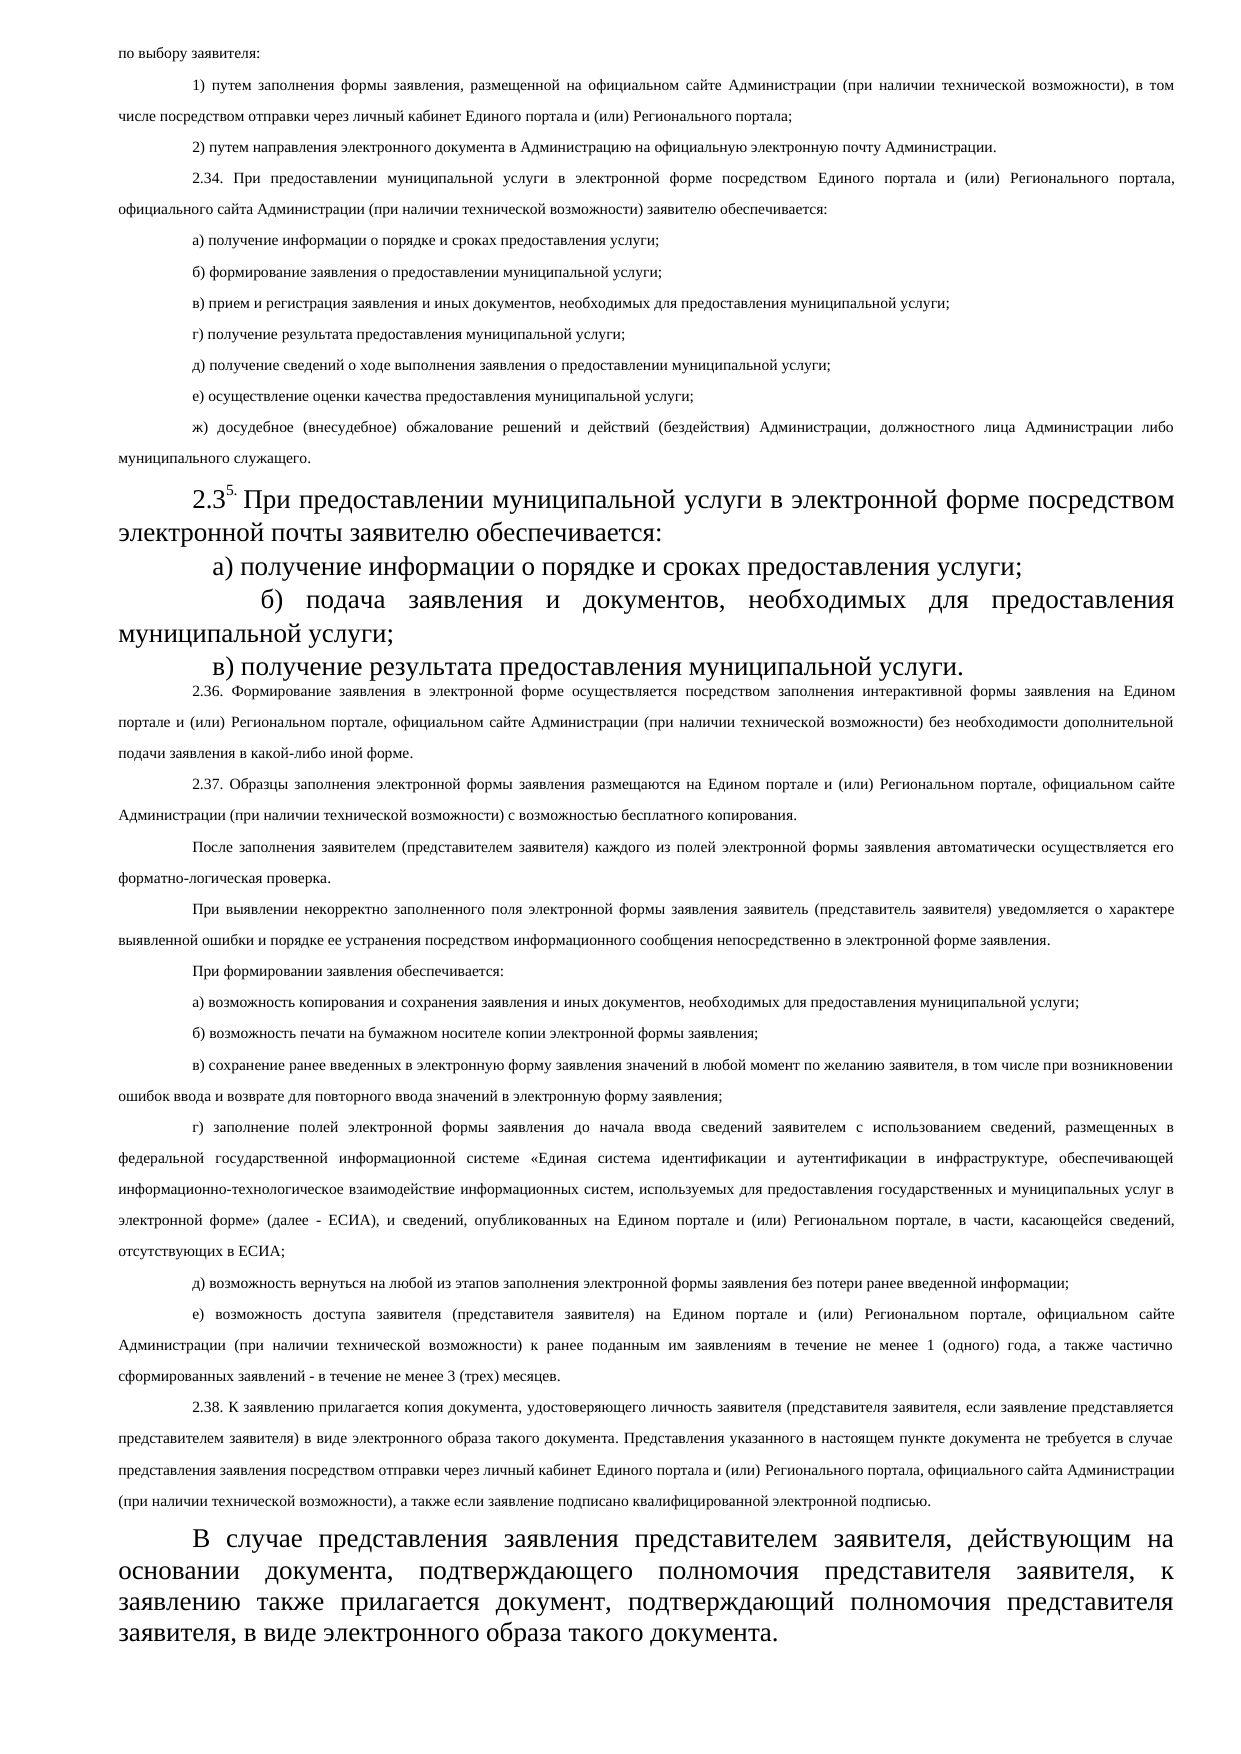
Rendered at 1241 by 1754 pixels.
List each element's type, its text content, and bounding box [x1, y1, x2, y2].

text б) формирование заявления о предоставлении муниципальной услуги; [118, 262, 1175, 293]
text б) подача заявления и документов, необходимых для предоставления муниципальной услуги; [118, 581, 1175, 648]
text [118, 44, 1175, 76]
text г) получение результата предоставления муниципальной услуги; [118, 325, 1175, 356]
text а) возможность копирования и сохранения заявления и иных документов, необходимых для предоставления муниципальной услуги; [118, 993, 1175, 1024]
text е) возможность доступа заявителя (представителя заявителя) на Едином портале и (или) Региональном портале, официальном сайте Администрации (при наличии технической возможности) к ранее поданным им заявлениям в течение не менее 1 (одного) года, а также частично сформированных заявлений - в течение не менее 3 (трех) месяцев. [118, 1304, 1175, 1398]
text 1) путем заполнения формы заявления, размещенной на официальном сайте Администрации (при наличии технической возможности), в том числе посредством отправки через личный кабинет Единого портала и (или) Регионального портала; [118, 76, 1175, 138]
text а) получение информации о порядке и сроках предоставления услуги; [118, 231, 1175, 262]
text ж) досудебное (внесудебное) обжалование решений и действий (бездействия) Администрации, должностного лица Администрации либо муниципального служащего. [118, 418, 1175, 480]
text г) заполнение полей электронной формы заявления до начала ввода сведений заявителем с использованием сведений, размещенных в федеральной государственной информационной системе «Единая система идентификации и аутентификации в инфраструктуре, обеспечивающей информационно-технологическое взаимодействие информационных систем, используемых для предоставления государственных и муниципальных услуг в электронной форме» (далее - ЕСИА), и сведений, опубликованных на Едином портале и (или) Региональном портале, в части, касающейся сведений, отсутствующих в ЕСИА; [118, 1118, 1175, 1273]
text д) получение сведений о ходе выполнения заявления о предоставлении муниципальной услуги; [118, 356, 1175, 387]
text е) осуществление оценки качества предоставления муниципальной услуги; [118, 387, 1175, 418]
text В случае представления заявления представителем заявителя, действующим на основании документа, подтверждающего полномочия представителя заявителя, к заявлению также прилагается документ, подтверждающий полномочия представителя заявителя, в виде электронного образа такого документа. [118, 1523, 1175, 1647]
text 2.38. К заявлению прилагается копия документа, удостоверяющего личность заявителя (представителя заявителя, если заявление представляется представителем заявителя) в виде электронного образа такого документа. Представления указанного в настоящем пункте документа не требуется в случае представления заявления посредством отправки через личный кабинет Единого портала и (или) Регионального портала, официального сайта Администрации (при наличии технической возможности), а также если заявление подписано квалифицированной электронной подписью. [118, 1398, 1175, 1523]
text в) получение результата предоставления муниципальной услуги. [118, 648, 1175, 682]
text д) возможность вернуться на любой из этапов заполнения электронной формы заявления без потери ранее введенной информации; [118, 1273, 1175, 1304]
text а) получение информации о порядке и сроках предоставления услуги; [118, 547, 1175, 581]
text 2.34. При предоставлении муниципальной услуги в электронной форме посредством Единого портала и (или) Регионального портала, официального сайта Администрации (при наличии технической возможности) заявителю обеспечивается: [118, 169, 1175, 231]
text После заполнения заявителем (представителем заявителя) каждого из полей электронной формы заявления автоматически осуществляется его форматно-логическая проверка. [118, 837, 1175, 900]
text При выявлении некорректно заполненного поля электронной формы заявления заявитель (представитель заявителя) уведомляется о характере выявленной ошибки и порядке ее устранения посредством информационного сообщения непосредственно в электронной форме заявления. [118, 900, 1175, 962]
text 2.37. Образцы заполнения электронной формы заявления размещаются на Едином портале и (или) Региональном портале, официальном сайте Администрации (при наличии технической возможности) с возможностью бесплатного копирования. [118, 775, 1175, 837]
text б) возможность печати на бумажном носителе копии электронной формы заявления; [118, 1024, 1175, 1055]
text в) сохранение ранее введенных в электронную форму заявления значений в любой момент по желанию заявителя, в том числе при возникновении ошибок ввода и возврате для повторного ввода значений в электронную форму заявления; [118, 1055, 1175, 1118]
text При формировании заявления обеспечивается: [118, 962, 1175, 993]
text 2.36. Формирование заявления в электронной форме осуществляется посредством заполнения интерактивной формы заявления на Едином портале и (или) Региональном портале, официальном сайте Администрации (при наличии технической возможности) без необходимости дополнительной подачи заявления в какой-либо иной форме. [118, 682, 1175, 775]
text 2) путем направления электронного документа в Администрацию на официальную электронную почту Администрации. [118, 138, 1175, 169]
text 2.35. При предоставлении муниципальной услуги в электронной форме посредством электронной почты заявителю обеспечивается: [118, 480, 1175, 547]
text в) прием и регистрация заявления и иных документов, необходимых для предоставления муниципальной услуги; [118, 293, 1175, 325]
